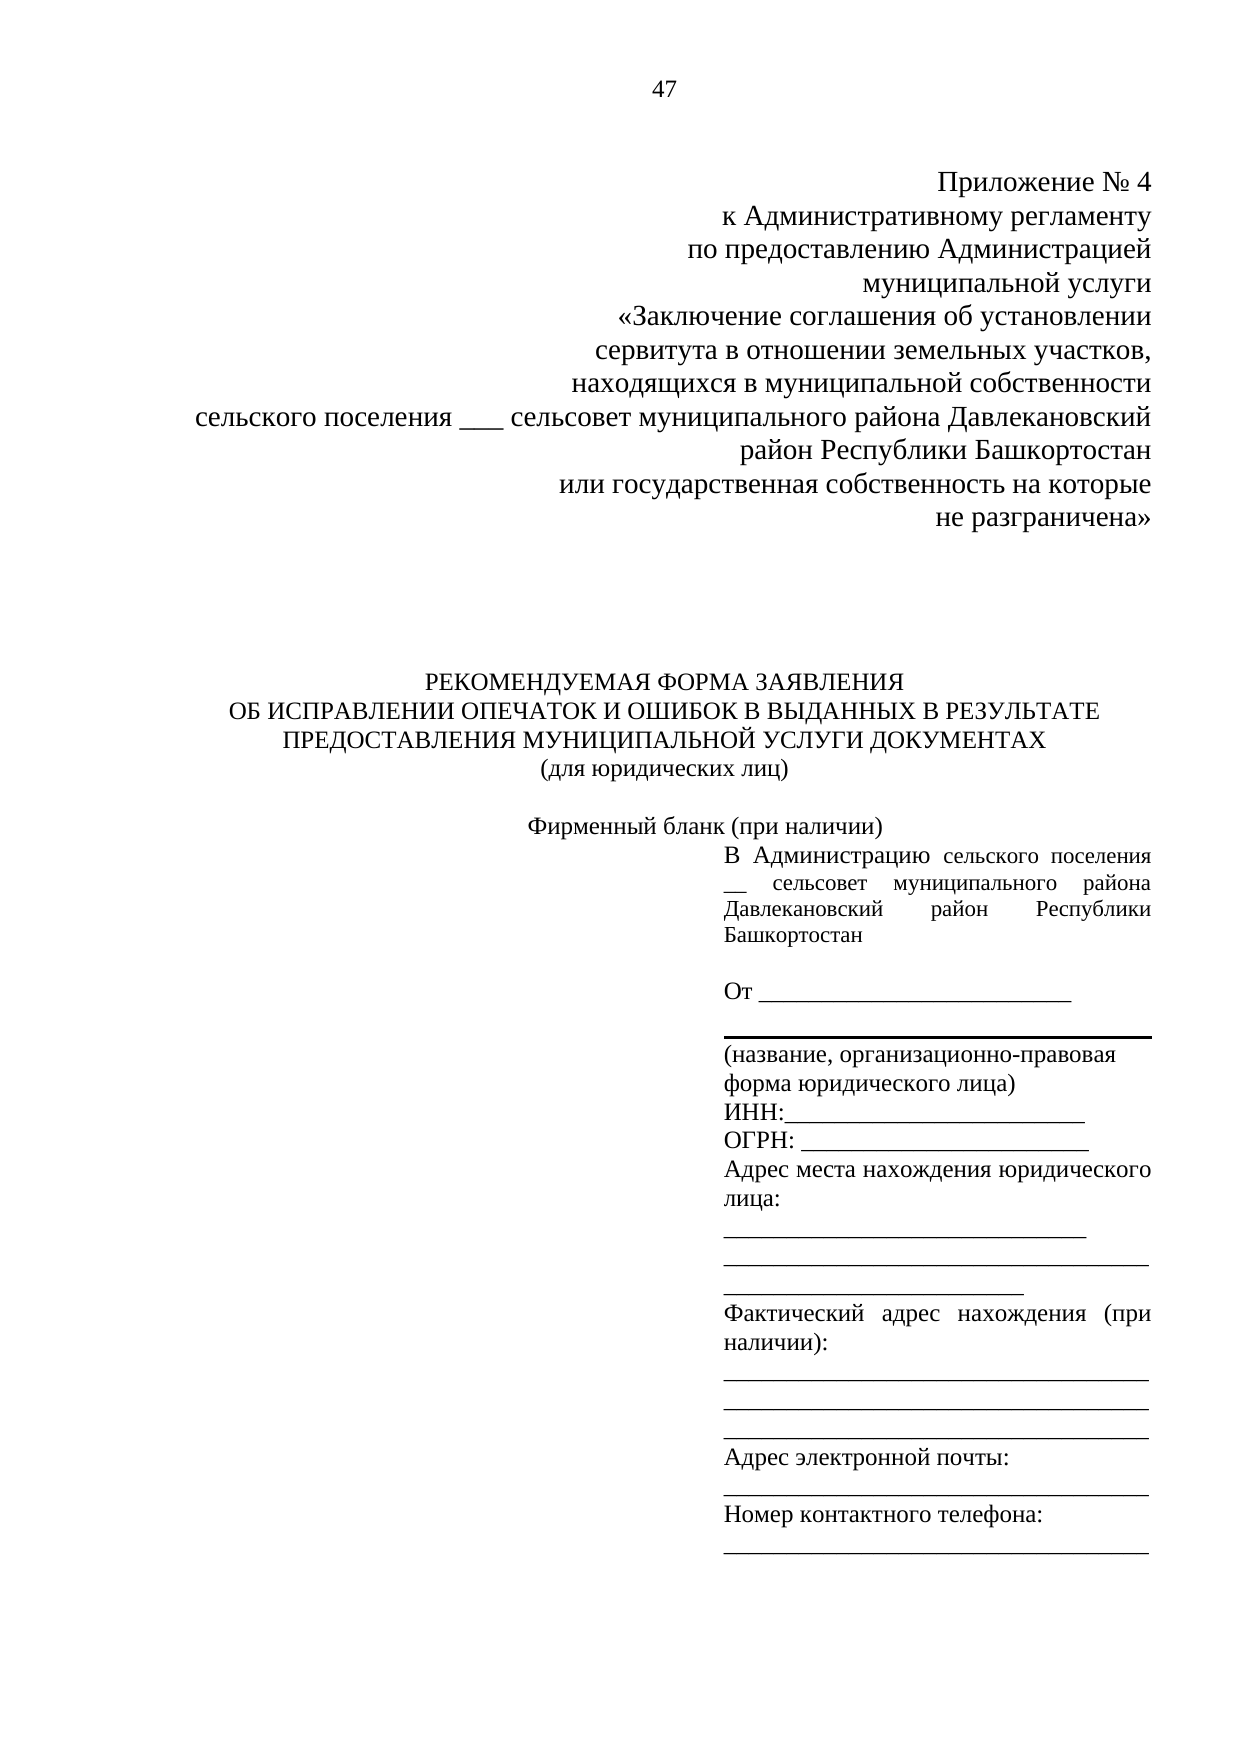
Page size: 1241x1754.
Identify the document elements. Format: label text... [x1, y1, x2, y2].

text по предоставлению Администрацией [177, 231, 1152, 265]
text Адрес места нахождения юридического лица: [723, 1154, 1152, 1212]
text Приложение № 4 [177, 164, 1152, 198]
text __________________________________ ____________________________________________________________________ [723, 1355, 1152, 1442]
text (для юридических лиц) [177, 753, 1152, 782]
text ОГРН: _______________________ [723, 1125, 1152, 1154]
text Фирменный бланк (при наличии) [177, 811, 1152, 840]
text В Администрацию сельского поселения __ сельсовет муниципального района Давлекановский район Республики Башкортостан [723, 840, 1152, 948]
text Фактический адрес нахождения (при наличии): [723, 1298, 1152, 1355]
text или государственная собственность на которые [177, 466, 1152, 499]
text __________________________________ [723, 1470, 1152, 1499]
text не разграничена» [177, 499, 1152, 533]
text РЕКОМЕНДУЕМАЯ ФОРМА ЗАЯВЛЕНИЯ [177, 667, 1152, 696]
text __________________________________ [723, 1528, 1152, 1557]
text к Административному регламенту [177, 198, 1152, 231]
text муниципальной услуги [177, 265, 1152, 298]
text От _________________________ [723, 976, 1152, 1005]
text Номер контактного телефона: [723, 1499, 1152, 1528]
text сервитута в отношении земельных участков, [177, 332, 1152, 365]
text сельского поселения ___ сельсовет муниципального района Давлекановский район Республики Башкортостан [177, 399, 1152, 466]
text (название, организационно-правовая форма юридического лица) [723, 1039, 1152, 1097]
text _____________________________ __________________________________________________________ [723, 1212, 1152, 1298]
text находящихся в муниципальной собственности [177, 365, 1152, 399]
text ИНН:________________________ [723, 1097, 1152, 1125]
text «Заключение соглашения об установлении [177, 298, 1152, 332]
text ОБ ИСПРАВЛЕНИИ ОПЕЧАТОК И ОШИБОК В ВЫДАННЫХ В РЕЗУЛЬТАТЕ ПРЕДОСТАВЛЕНИЯ МУНИЦИПАЛЬНОЙ УСЛУГИ ДОКУМЕНТАХ [177, 696, 1152, 753]
text Адрес электронной почты: [723, 1442, 1152, 1470]
